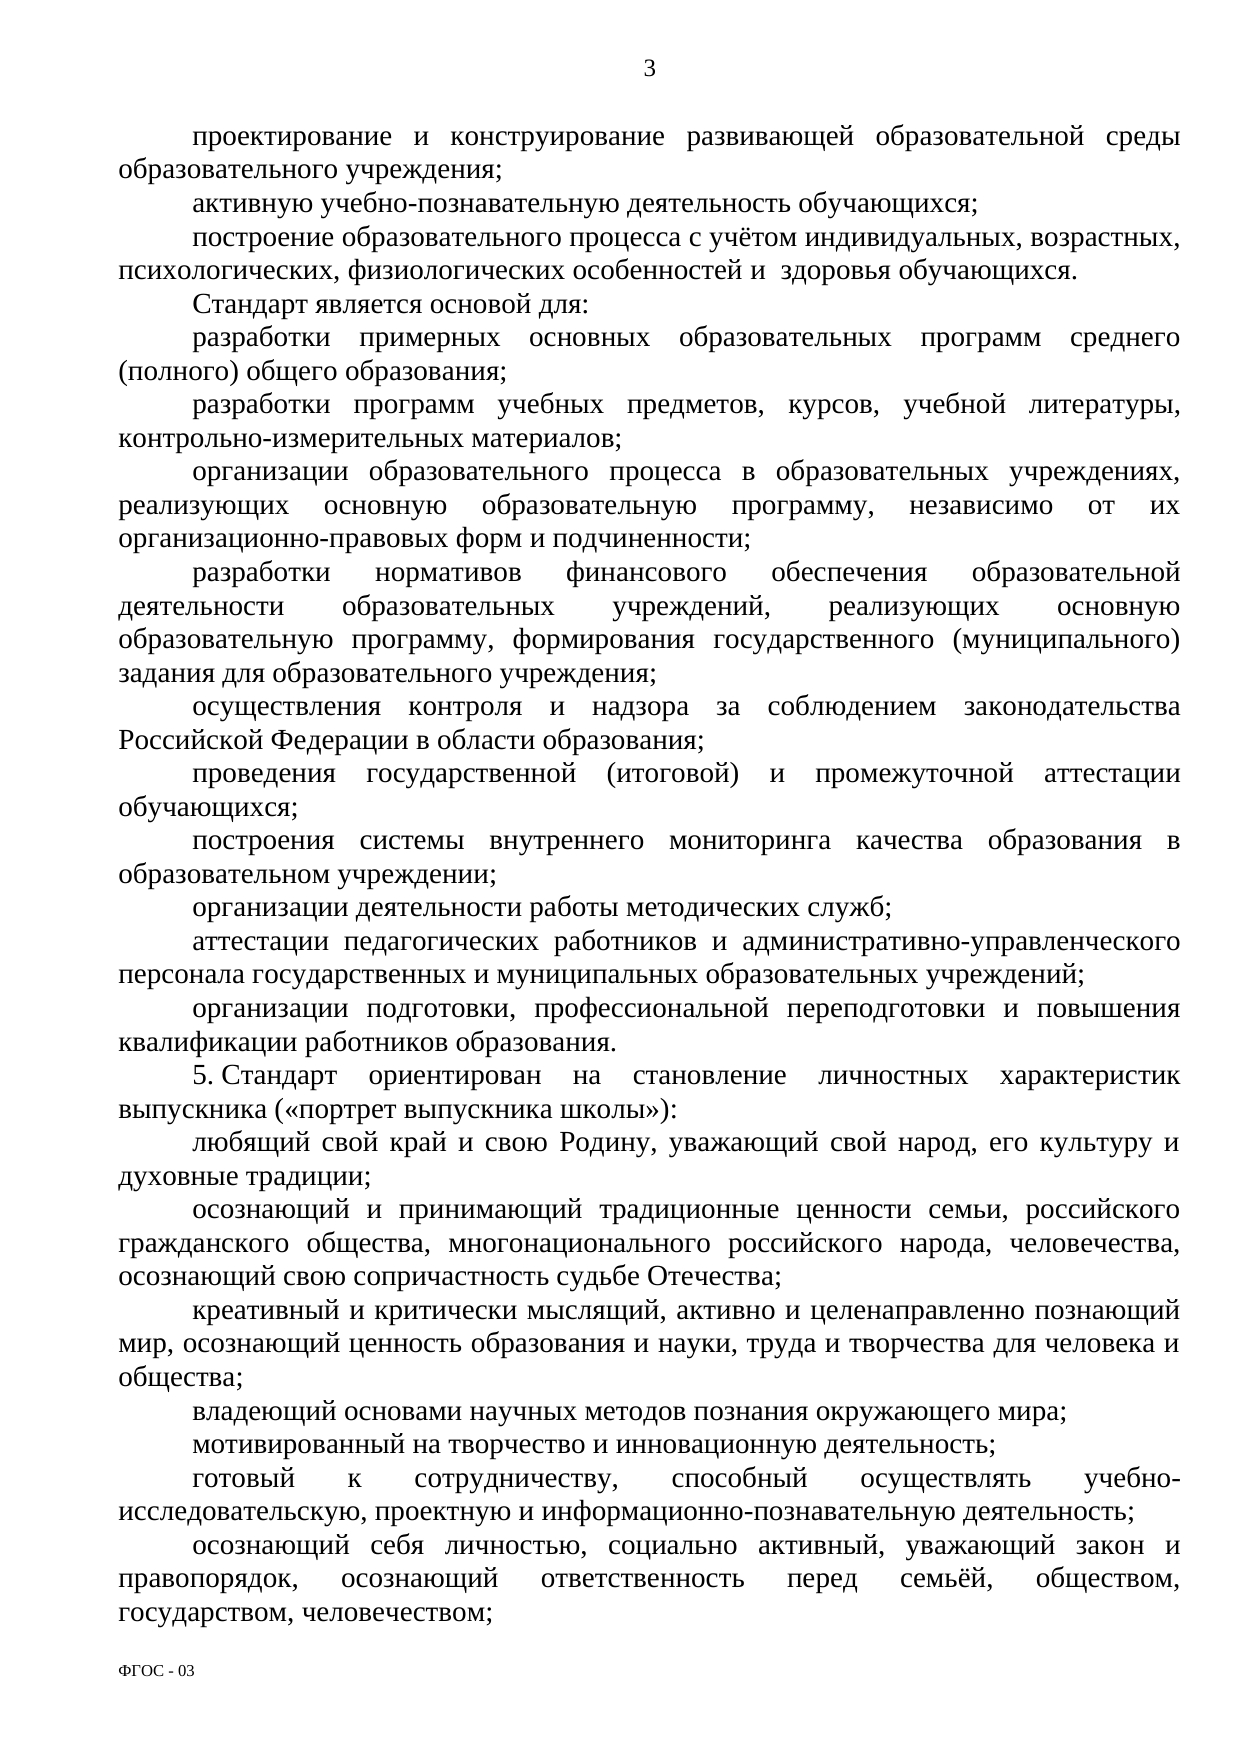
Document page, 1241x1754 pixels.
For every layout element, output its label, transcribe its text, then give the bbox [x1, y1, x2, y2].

text организации деятельности работы методических служб; [118, 889, 1181, 923]
text осознающий и принимающий традиционные ценности семьи, российского гражданского общества, многонационального российского народа, человечества, осознающий свою сопричастность судьбе Отечества; [118, 1191, 1181, 1292]
text построения системы внутреннего мониторинга качества образования в образовательном учреждении; [118, 822, 1181, 889]
text разработки примерных основных образовательных программ среднего (полного) общего образования; [118, 319, 1181, 386]
text построение образовательного процесса с учётом индивидуальных, возрастных, психологических, физиологических особенностей и здоровья обучающихся. [118, 219, 1181, 286]
text разработки нормативов финансового обеспечения образовательной деятельности образовательных учреждений, реализующих основную образовательную программу, формирования государственного (муниципального) задания для образовательного учреждения; [118, 554, 1181, 688]
text осознающий себя личностью, социально активный, уважающий закон и правопорядок, осознающий ответственность перед семьёй, обществом, государством, человечеством; [118, 1527, 1181, 1627]
text Стандарт является основой для: [118, 286, 1181, 319]
text 5. Стандарт ориентирован на становление личностных характеристик выпускника («портрет выпускника школы»): [118, 1057, 1181, 1124]
text организации подготовки, профессиональной переподготовки и повышения квалификации работников образования. [118, 990, 1181, 1057]
text проектирование и конструирование развивающей образовательной среды образовательного учреждения; [118, 118, 1181, 185]
text разработки программ учебных предметов, курсов, учебной литературы, контрольно-измерительных материалов; [118, 386, 1181, 453]
text владеющий основами научных методов познания окружающего мира; [118, 1393, 1181, 1426]
text аттестации педагогических работников и административно-управленческого персонала государственных и муниципальных образовательных учреждений; [118, 923, 1181, 990]
text готовый к сотрудничеству, способный осуществлять учебно-исследовательскую, проектную и информационно-познавательную деятельность; [118, 1460, 1181, 1527]
text осуществления контроля и надзора за соблюдением законодательства Российской Федерации в области образования; [118, 688, 1181, 755]
text организации образовательного процесса в образовательных учреждениях, реализующих основную образовательную программу, независимо от их организационно-правовых форм и подчиненности; [118, 453, 1181, 554]
text любящий свой край и свою Родину, уважающий свой народ, его культуру и духовные традиции; [118, 1124, 1181, 1191]
text креативный и критически мыслящий, активно и целенаправленно познающий мир, осознающий ценность образования и науки, труда и творчества для человека и общества; [118, 1292, 1181, 1393]
text мотивированный на творчество и инновационную деятельность; [118, 1426, 1181, 1460]
text активную учебно-познавательную деятельность обучающихся; [118, 185, 1181, 219]
text проведения государственной (итоговой) и промежуточной аттестации обучающихся; [118, 755, 1181, 822]
